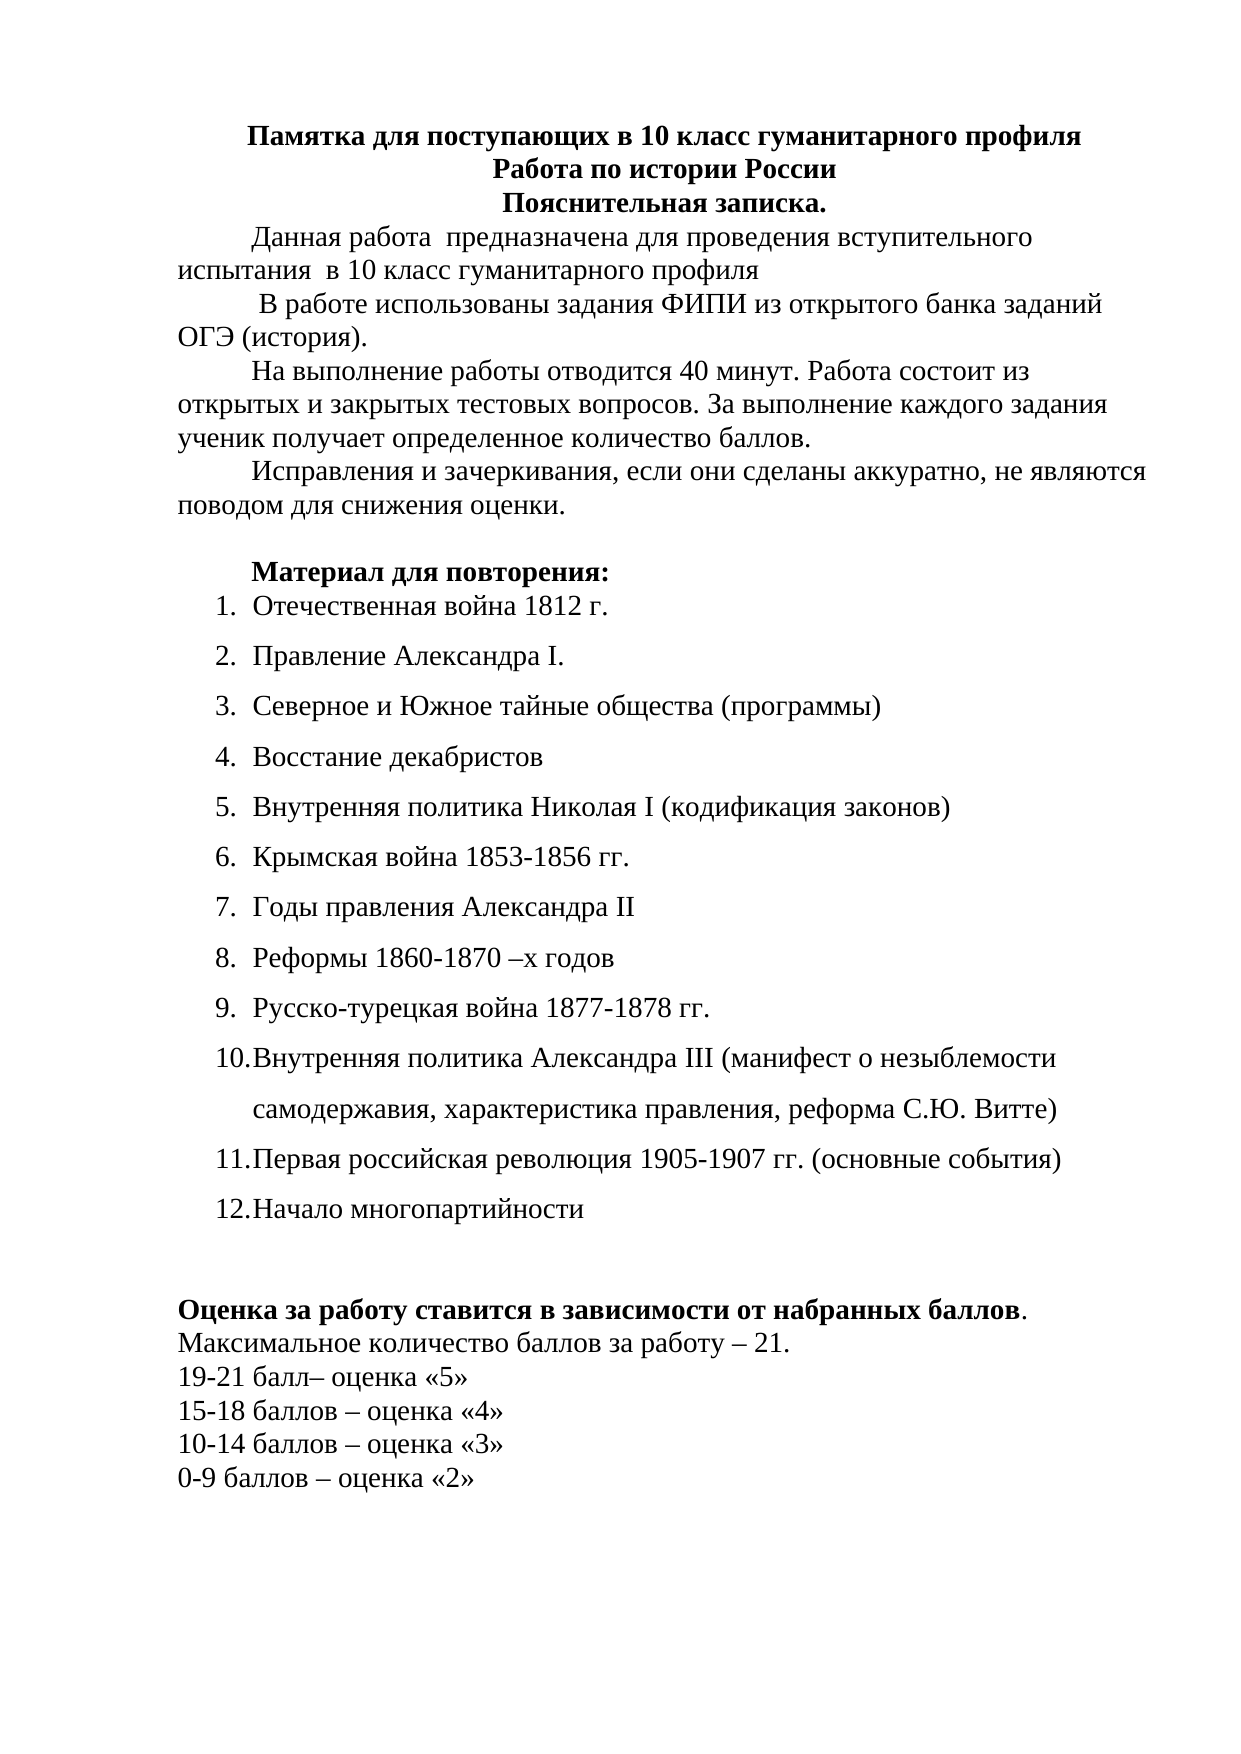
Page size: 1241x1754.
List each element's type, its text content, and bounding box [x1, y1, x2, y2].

text 10-14 баллов – оценка «3» [177, 1426, 1152, 1460]
list Правление Александра I. [215, 638, 1152, 672]
list Русско-турецкая война 1877-1878 гг. [215, 990, 1152, 1024]
list Первая российская революция 1905-1907 гг. (основные события) [215, 1141, 1152, 1175]
text Работа по истории России [177, 152, 1152, 185]
text Данная работа предназначена для проведения вступительного испытания в 10 класс гуманитарного профиля [177, 219, 1152, 286]
text Максимальное количество баллов за работу – 21. [177, 1326, 1152, 1359]
text Пояснительная записка. [177, 185, 1152, 219]
text 15-18 баллов – оценка «4» [177, 1393, 1152, 1426]
text На выполнение работы отводится 40 минут. Работа состоит из открытых и закрытых тестовых вопросов. За выполнение каждого задания ученик получает определенное количество баллов. [177, 353, 1152, 453]
list Крымская война 1853-1856 гг. [215, 839, 1152, 873]
text 0-9 баллов – оценка «2» [177, 1460, 1152, 1493]
text Памятка для поступающих в 10 класс гуманитарного профиля [177, 118, 1152, 152]
list Северное и Южное тайные общества (программы) [215, 688, 1152, 722]
list Внутренняя политика Александра III (манифест о незыблемости самодержавия, характеристика правления, реформа С.Ю. Витте) [215, 1041, 1152, 1124]
list Восстание декабристов [215, 739, 1152, 772]
text Материал для повторения: [177, 554, 1152, 588]
list Начало многопартийности [215, 1191, 1152, 1225]
text 19-21 балл– оценка «5» [177, 1359, 1152, 1393]
text Исправления и зачеркивания, если они сделаны аккуратно, не являются поводом для снижения оценки. [177, 453, 1152, 521]
text В работе использованы задания ФИПИ из открытого банка заданий ОГЭ (история). [177, 286, 1152, 353]
list Годы правления Александра II [215, 889, 1152, 923]
list Отечественная война 1812 г. [215, 588, 1152, 621]
text Оценка за работу ставится в зависимости от набранных баллов. [177, 1292, 1152, 1326]
list Внутренняя политика Николая I (кодификация законов) [215, 789, 1152, 822]
list Реформы 1860-1870 –х годов [215, 940, 1152, 973]
